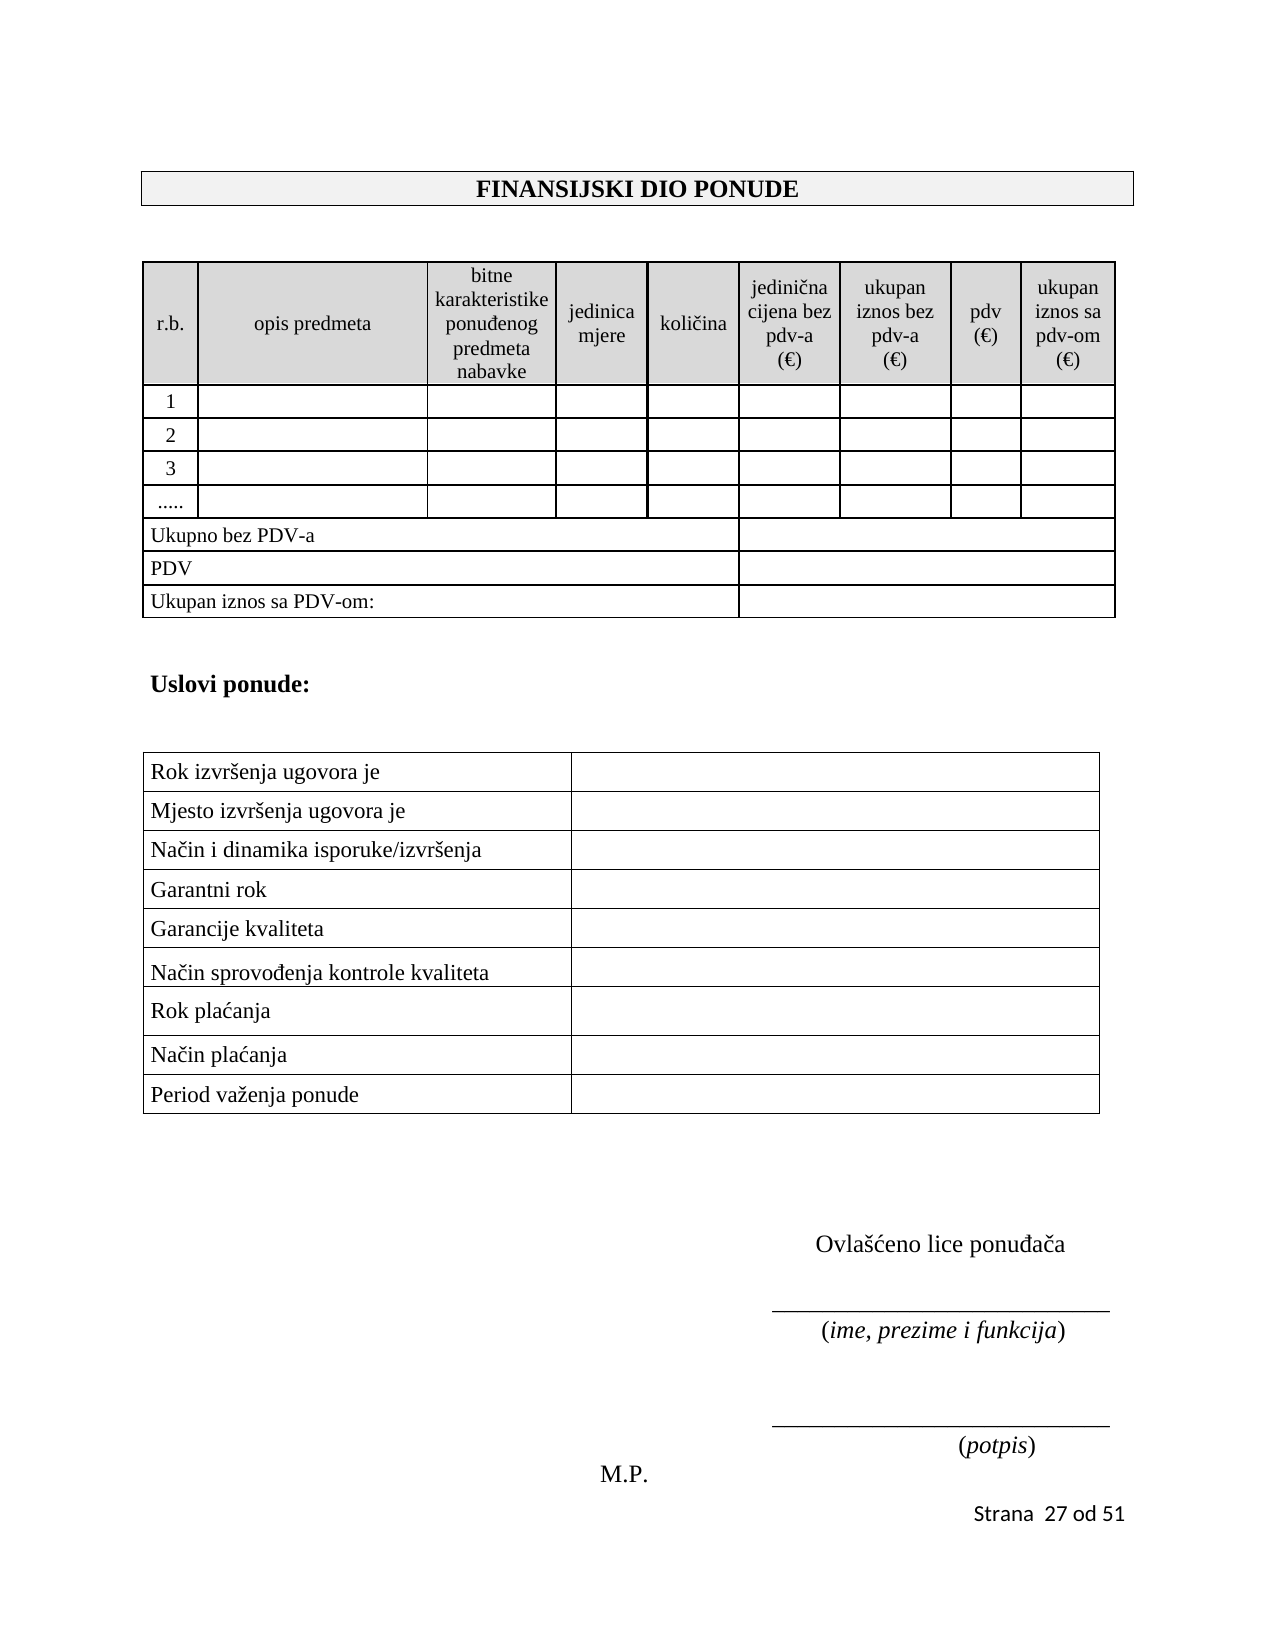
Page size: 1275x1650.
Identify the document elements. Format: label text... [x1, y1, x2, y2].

text (potpis) [150, 1430, 1036, 1459]
table_cell [649, 419, 738, 450]
table_cell [557, 386, 646, 417]
table_cell [572, 831, 1099, 869]
table_cell PDV [144, 552, 738, 583]
table_cell Način i dinamika isporuke/izvršenja [144, 831, 571, 869]
table_cell Rok plaćanja [144, 987, 571, 1035]
table_header jedinica mjere [557, 263, 646, 383]
text ___________________________ [150, 1286, 1109, 1315]
table_cell [649, 386, 738, 417]
text (ime, prezime i funkcija) [150, 1315, 1065, 1344]
table_cell [740, 519, 1114, 550]
table_cell [740, 386, 839, 417]
table_cell [1022, 486, 1114, 517]
table_cell Ukupan iznos sa PDV-om: [144, 586, 738, 617]
table_cell [572, 792, 1099, 830]
table_cell [572, 909, 1099, 947]
table_cell [1022, 386, 1114, 417]
text ___________________________ [150, 1401, 1109, 1430]
table_cell [649, 452, 738, 483]
table_header r.b. [144, 263, 197, 383]
table_header ukupan iznos bez pdv-a (€) [841, 263, 950, 383]
table_cell 2 [144, 419, 197, 450]
table_cell [428, 486, 555, 517]
table_cell [572, 870, 1099, 908]
table_cell [841, 486, 950, 517]
table_cell [841, 386, 950, 417]
table_header ukupan iznos sa pdv-om (€) [1022, 263, 1114, 383]
table_cell Način plaćanja [144, 1036, 571, 1074]
table_cell [428, 419, 555, 450]
table_cell [428, 386, 555, 417]
table_cell Period važenja ponude [144, 1075, 571, 1113]
table_header bitne karakteristike ponuđenog predmeta nabavke [428, 263, 555, 383]
text Uslovi ponude: [150, 669, 1125, 698]
table_header Rok izvršenja ugovora je [144, 753, 571, 791]
table_cell [199, 386, 427, 417]
table_cell [952, 419, 1020, 450]
table_cell [740, 452, 839, 483]
table_cell [557, 419, 646, 450]
table_cell [428, 452, 555, 483]
table_cell [740, 486, 839, 517]
table_cell [740, 552, 1114, 583]
table_cell [841, 452, 950, 483]
table_header količina [649, 263, 738, 383]
table_cell Mjesto izvršenja ugovora je [144, 792, 571, 830]
table_cell [740, 419, 839, 450]
table_cell Garantni rok [144, 870, 571, 908]
table_cell [557, 452, 646, 483]
table_cell [199, 419, 427, 450]
table_cell [952, 386, 1020, 417]
table_cell [199, 452, 427, 483]
subtitle FINANSIJSKI DIO PONUDE [142, 172, 1133, 205]
table_header [572, 753, 1099, 791]
table_cell [841, 419, 950, 450]
table_header pdv (€) [952, 263, 1020, 383]
table_cell [572, 987, 1099, 1035]
table_cell [1022, 419, 1114, 450]
table_cell [557, 486, 646, 517]
table_header jedinična cijena bez pdv-a (€) [740, 263, 839, 383]
table_cell [1022, 452, 1114, 483]
table_cell [952, 452, 1020, 483]
table_cell 1 [144, 386, 197, 417]
text Ovlašćeno lice ponuđača [150, 1229, 1065, 1258]
table_cell 3 [144, 452, 197, 483]
table_cell [199, 486, 427, 517]
table_cell Garancije kvaliteta [144, 909, 571, 947]
table_cell Način sprovođenja kontrole kvaliteta [144, 948, 571, 986]
table_cell [649, 486, 738, 517]
table_header opis predmeta [199, 263, 427, 383]
text M.P. [150, 1459, 1125, 1488]
table_cell [572, 1036, 1099, 1074]
table_cell [572, 948, 1099, 986]
table_cell ..... [144, 486, 197, 517]
table_cell Ukupno bez PDV-a [144, 519, 738, 550]
table_cell [740, 586, 1114, 617]
table_cell [572, 1075, 1099, 1113]
table_cell [952, 486, 1020, 517]
